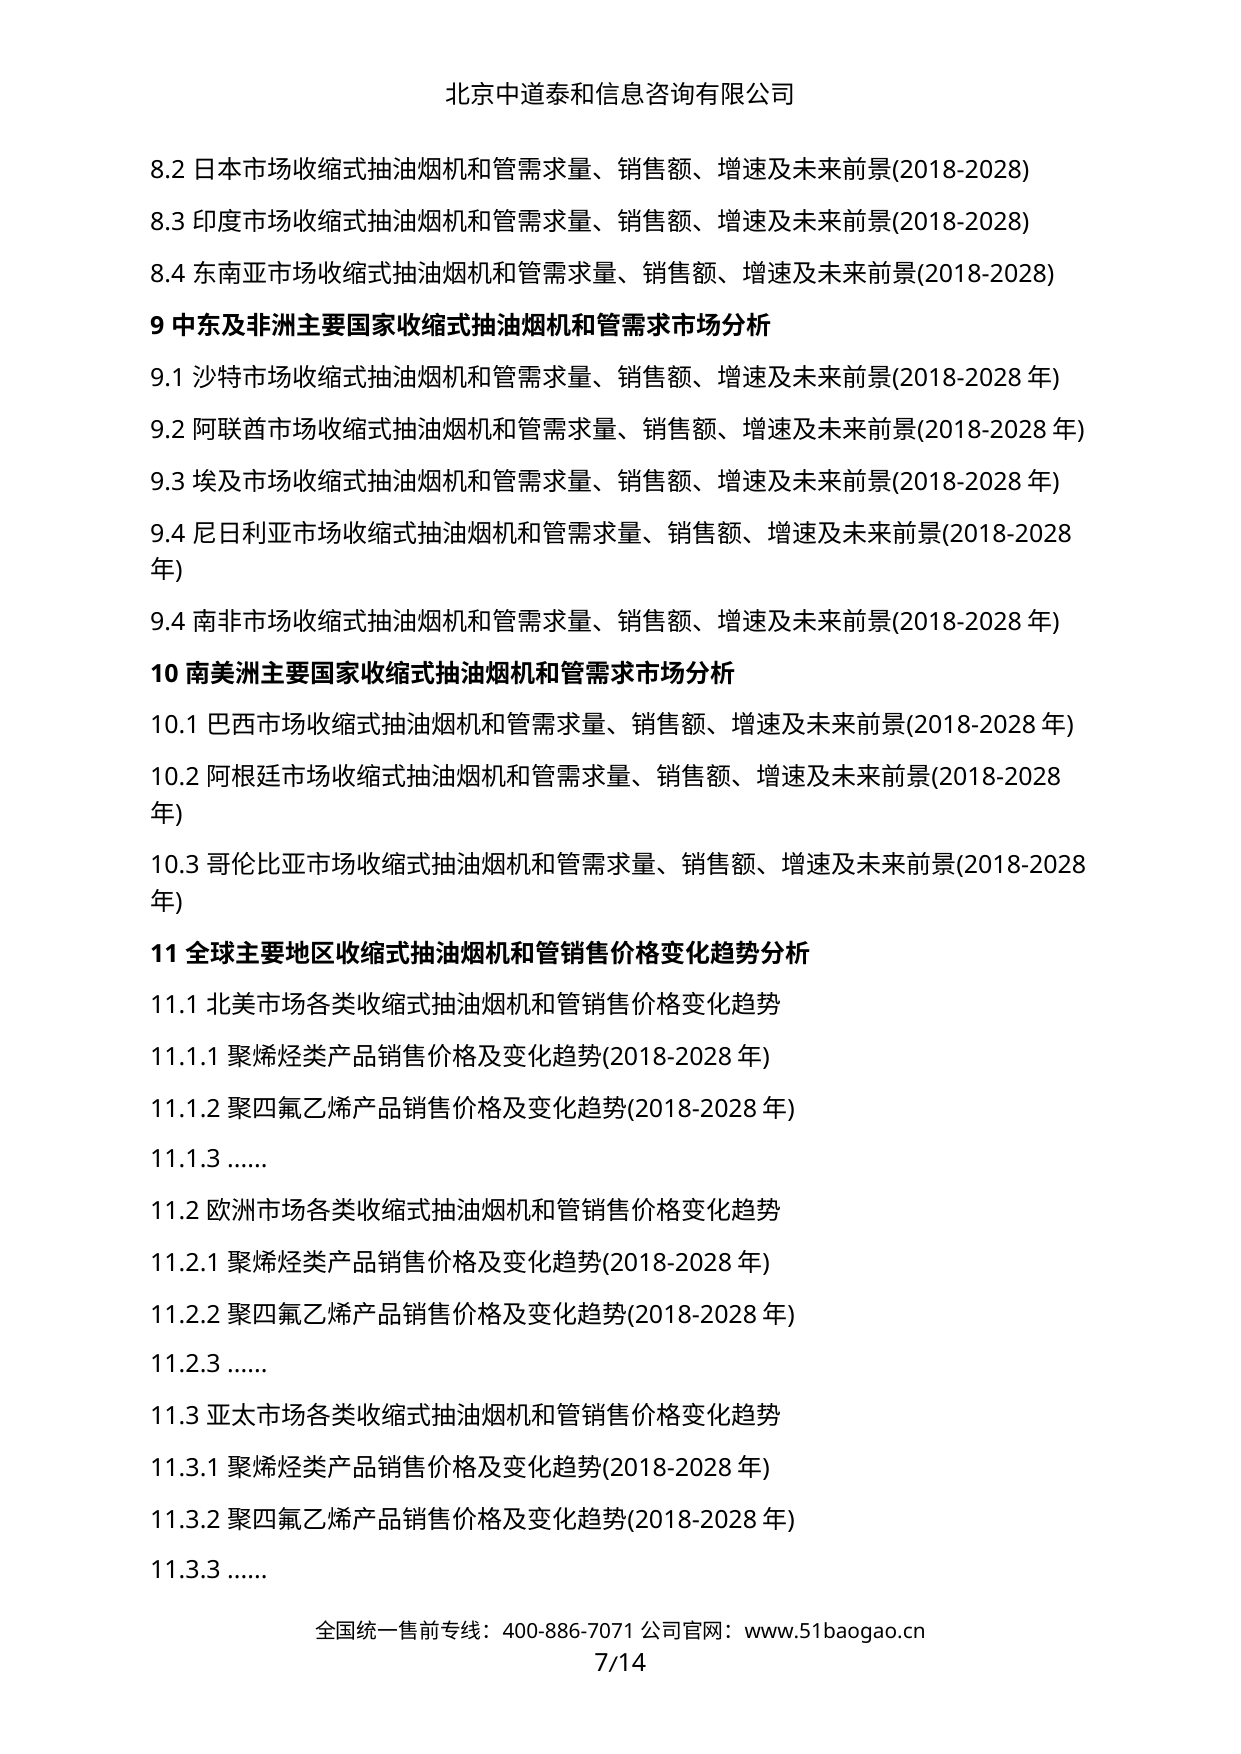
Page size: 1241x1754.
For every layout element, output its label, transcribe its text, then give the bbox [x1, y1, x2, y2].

text 9.2 阿联酋市场收缩式抽油烟机和管需求量、销售额、增速及未来前景(2018-2028年) [150, 409, 1090, 446]
text 10 南美洲主要国家收缩式抽油烟机和管需求市场分析 [150, 653, 1090, 689]
text 9 中东及非洲主要国家收缩式抽油烟机和管需求市场分析 [150, 306, 1090, 342]
text 11.1.2 聚四氟乙烯产品销售价格及变化趋势(2018-2028年) [150, 1089, 1090, 1125]
text 11.2.3 ...... [150, 1346, 1090, 1380]
text 11 全球主要地区收缩式抽油烟机和管销售价格变化趋势分析 [150, 933, 1090, 969]
text 11.2 欧洲市场各类收缩式抽油烟机和管销售价格变化趋势 [150, 1190, 1090, 1227]
text 11.3.1 聚烯烃类产品销售价格及变化趋势(2018-2028年) [150, 1447, 1090, 1484]
text 9.4 尼日利亚市场收缩式抽油烟机和管需求量、销售额、增速及未来前景(2018-2028年) [150, 513, 1090, 586]
text 11.3 亚太市场各类收缩式抽油烟机和管销售价格变化趋势 [150, 1396, 1090, 1432]
text 11.1 北美市场各类收缩式抽油烟机和管销售价格变化趋势 [150, 985, 1090, 1021]
text 11.2.1 聚烯烃类产品销售价格及变化趋势(2018-2028年) [150, 1242, 1090, 1278]
text 10.1 巴西市场收缩式抽油烟机和管需求量、销售额、增速及未来前景(2018-2028年) [150, 705, 1090, 741]
text 9.4 南非市场收缩式抽油烟机和管需求量、销售额、增速及未来前景(2018-2028年) [150, 601, 1090, 637]
text 11.1.1 聚烯烃类产品销售价格及变化趋势(2018-2028年) [150, 1037, 1090, 1073]
text 10.3 哥伦比亚市场收缩式抽油烟机和管需求量、销售额、增速及未来前景(2018-2028年) [150, 845, 1090, 917]
text 11.3.3 ...... [150, 1551, 1090, 1585]
text 8.2 日本市场收缩式抽油烟机和管需求量、销售额、增速及未来前景(2018-2028) [150, 150, 1090, 186]
text 9.1 沙特市场收缩式抽油烟机和管需求量、销售额、增速及未来前景(2018-2028年) [150, 357, 1090, 394]
text 11.3.2 聚四氟乙烯产品销售价格及变化趋势(2018-2028年) [150, 1499, 1090, 1536]
text 8.3 印度市场收缩式抽油烟机和管需求量、销售额、增速及未来前景(2018-2028) [150, 202, 1090, 238]
text 9.3 埃及市场收缩式抽油烟机和管需求量、销售额、增速及未来前景(2018-2028年) [150, 461, 1090, 497]
text 11.2.2 聚四氟乙烯产品销售价格及变化趋势(2018-2028年) [150, 1294, 1090, 1330]
text 10.2 阿根廷市场收缩式抽油烟机和管需求量、销售额、增速及未来前景(2018-2028年) [150, 757, 1090, 829]
text 8.4 东南亚市场收缩式抽油烟机和管需求量、销售额、增速及未来前景(2018-2028) [150, 254, 1090, 290]
text 11.1.3 ...... [150, 1141, 1090, 1175]
